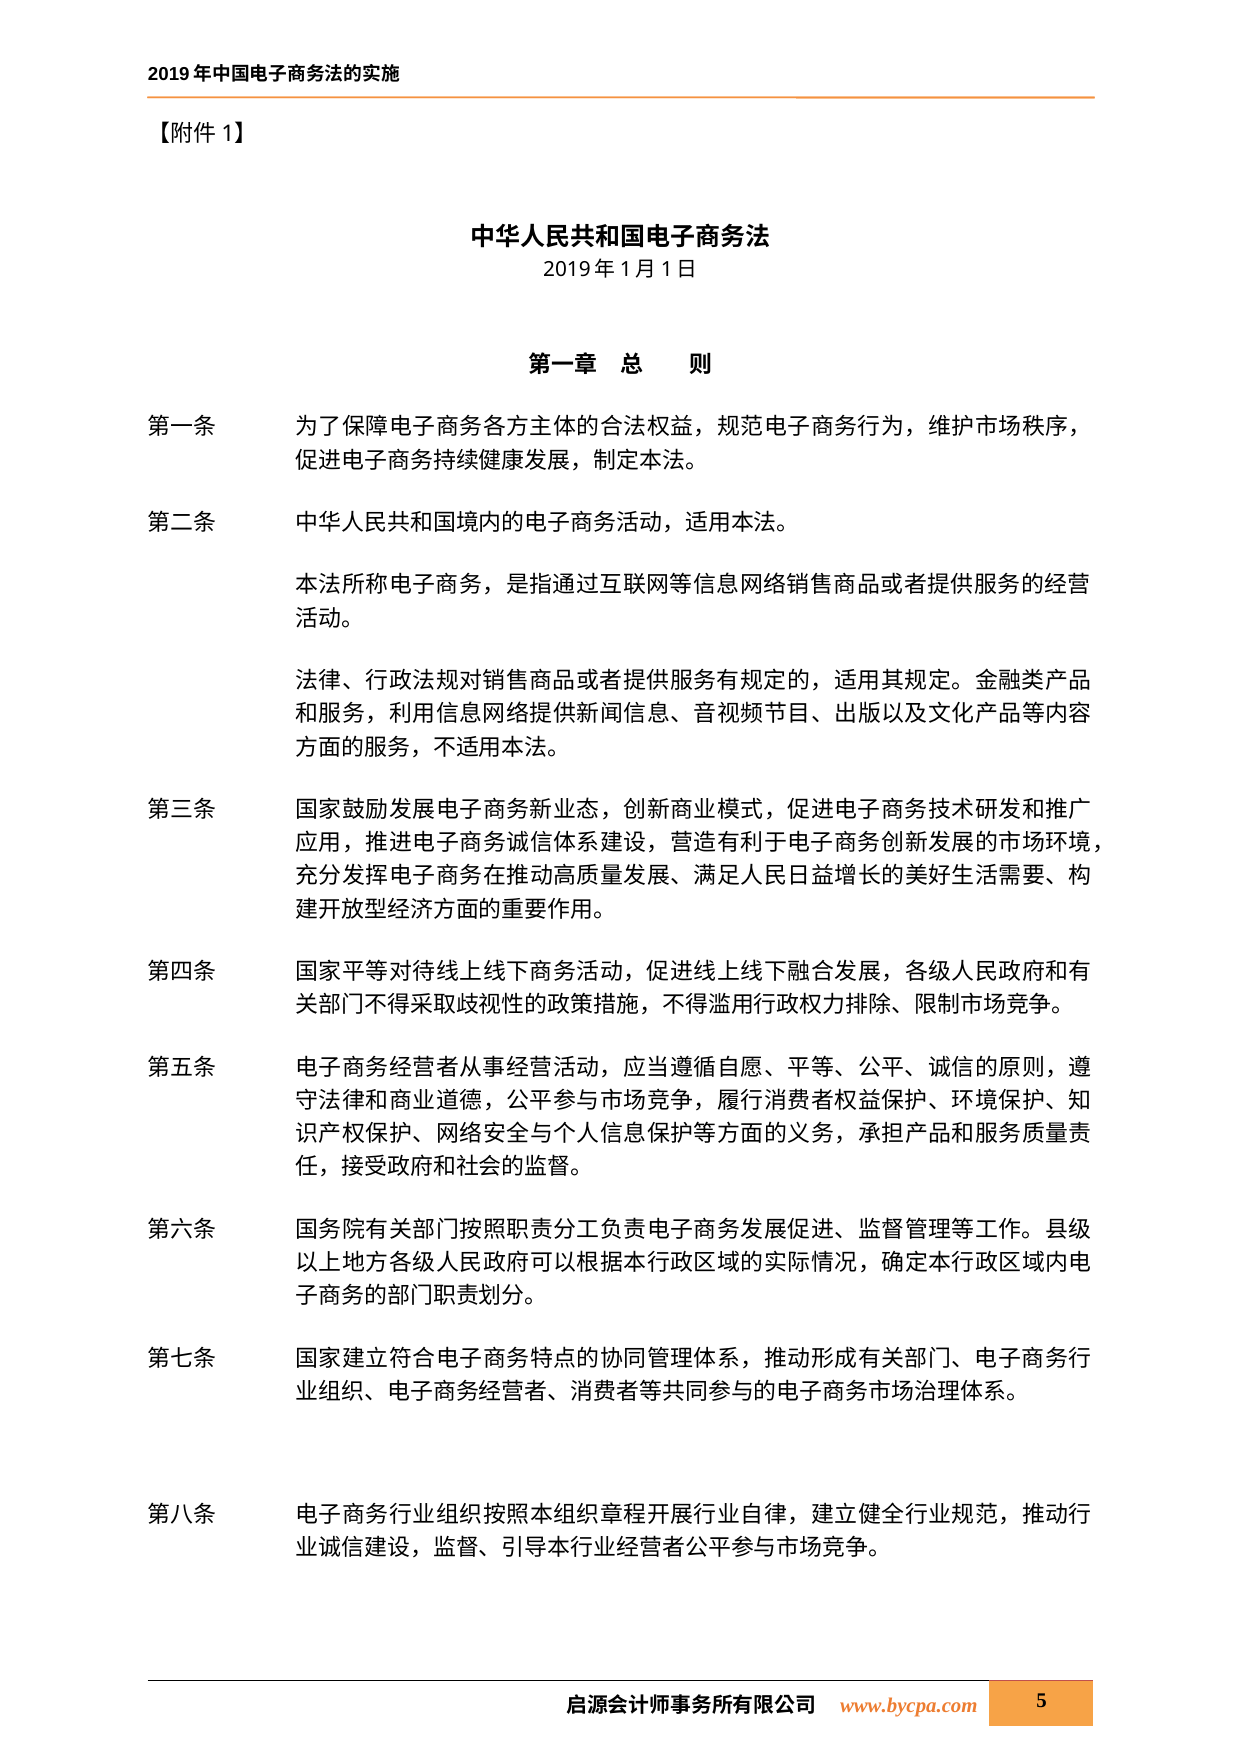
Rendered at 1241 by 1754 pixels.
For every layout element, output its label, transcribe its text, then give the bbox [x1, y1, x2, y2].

text 第三条 国家鼓励发展电子商务新业态，创新商业模式，促进电子商务技术研发和推广应用，推进电子商务诚信体系建设，营造有利于电子商务创新发展的市场环境，充分发挥电子商务在推动高质量发展、满足人民日益增长的美好生活需要、构建开放型经济方面的重要作用。 [148, 791, 1093, 924]
text 第五条 电子商务经营者从事经营活动，应当遵循自愿、平等、公平、诚信的原则，遵守法律和商业道德，公平参与市场竞争，履行消费者权益保护、环境保护、知识产权保护、网络安全与个人信息保护等方面的义务，承担产品和服务质量责任，接受政府和社会的监督。 [148, 1048, 1093, 1181]
text 第六条 国务院有关部门按照职责分工负责电子商务发展促进、监督管理等工作。县级以上地方各级人民政府可以根据本行政区域的实际情况，确定本行政区域内电子商务的部门职责划分。 [148, 1211, 1093, 1310]
text 第二条 中华人民共和国境内的电子商务活动，适用本法。 [148, 504, 1093, 537]
text 【附件1】 [148, 114, 1093, 148]
text 第八条 电子商务行业组织按照本组织章程开展行业自律，建立健全行业规范，推动行业诚信建设，监督、引导本行业经营者公平参与市场竞争。 [148, 1495, 1093, 1562]
text 本法所称电子商务，是指通过互联网等信息网络销售商品或者提供服务的经营活动。 [295, 566, 1093, 633]
text 中华人民共和国电子商务法 [148, 216, 1093, 252]
text 2019年1月1日 [148, 252, 1093, 283]
text 第七条 国家建立符合电子商务特点的协同管理体系，推动形成有关部门、电子商务行业组织、电子商务经营者、消费者等共同参与的电子商务市场治理体系。 [148, 1339, 1093, 1406]
text 第一章 总 则 [148, 346, 1093, 379]
text 第一条 为了保障电子商务各方主体的合法权益，规范电子商务行为，维护市场秩序，促进电子商务持续健康发展，制定本法。 [148, 408, 1093, 475]
text 第四条 国家平等对待线上线下商务活动，促进线上线下融合发展，各级人民政府和有关部门不得采取歧视性的政策措施，不得滥用行政权力排除、限制市场竞争。 [148, 953, 1093, 1019]
text 法律、行政法规对销售商品或者提供服务有规定的，适用其规定。金融类产品和服务，利用信息网络提供新闻信息、音视频节目、出版以及文化产品等内容方面的服务，不适用本法。 [295, 662, 1093, 762]
